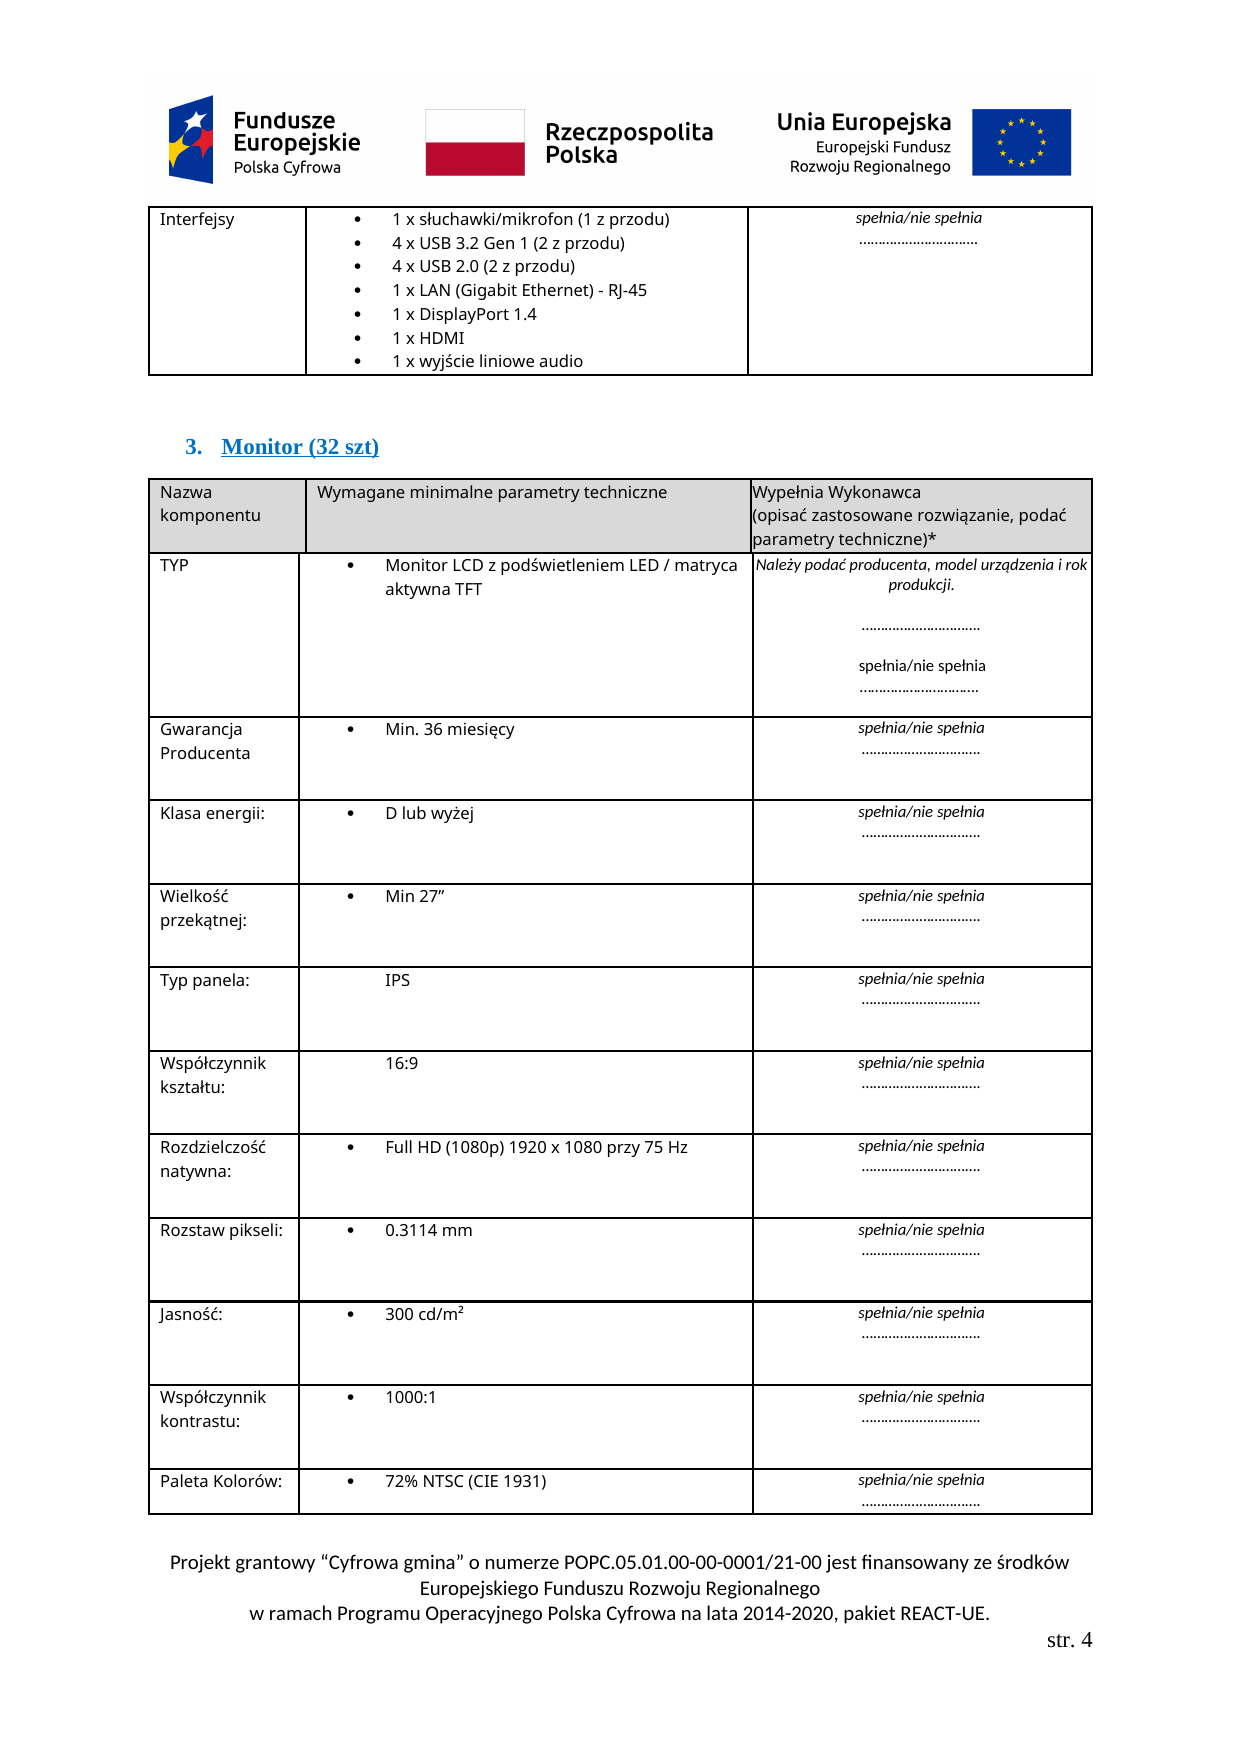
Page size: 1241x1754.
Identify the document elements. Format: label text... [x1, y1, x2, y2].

table_cell Współczynnik kontrastu: [150, 1386, 298, 1467]
table_cell spełnia/nie spełnia …………………………. [754, 1470, 1091, 1513]
table_cell Jasność: [150, 1303, 298, 1384]
table_cell spełnia/nie spełnia …………………………. [754, 718, 1091, 799]
table_cell Klasa energii: [150, 801, 298, 883]
table_cell spełnia/nie spełnia …………………………. [754, 968, 1091, 1050]
table_cell Monitor LCD z podświetleniem LED / matryca aktywna TFT [300, 554, 752, 716]
table_cell spełnia/nie spełnia …………………………. [754, 885, 1091, 966]
list Monitor (32 szt) [185, 433, 1093, 459]
table_cell spełnia/nie spełnia …………………………. [754, 801, 1091, 883]
table_cell 72% NTSC (CIE 1931) [300, 1470, 752, 1513]
table_cell Współczynnik kształtu: [150, 1052, 298, 1133]
table_header Wypełnia Wykonawca (opisać zastosowane rozwiązanie, podać parametry techniczne)* [752, 480, 1091, 552]
table_cell Wielkość przekątnej: [150, 885, 298, 966]
table_cell Gwarancja Producenta [150, 718, 298, 799]
table_cell spełnia/nie spełnia …………………………. [754, 1135, 1091, 1217]
table_cell IPS [300, 968, 752, 1050]
table_cell Należy podać producenta, model urządzenia i rok produkcji. …………………………. spełnia/nie spełnia …………………………. [754, 554, 1091, 716]
table_cell 0.3114 mm [300, 1219, 752, 1300]
table_header Wymagane minimalne parametry techniczne [307, 480, 750, 552]
table_cell Rozstaw pikseli: [150, 1219, 298, 1300]
table_cell spełnia/nie spełnia …………………………. [754, 1219, 1091, 1300]
table_cell Min 27” [300, 885, 752, 966]
table_cell 300 cd/m² [300, 1303, 752, 1384]
table_cell Paleta Kolorów: [150, 1470, 298, 1513]
table_cell D lub wyżej [300, 801, 752, 883]
table_cell TYP [150, 554, 298, 716]
table_cell Typ panela: [150, 968, 298, 1050]
table_cell Full HD (1080p) 1920 x 1080 przy 75 Hz [300, 1135, 752, 1217]
table_header Nazwa komponentu [150, 480, 305, 552]
table_cell 1000:1 [300, 1386, 752, 1467]
table_cell Min. 36 miesięcy [300, 718, 752, 799]
table_cell Rozdzielczość natywna: [150, 1135, 298, 1217]
picture [147, 73, 1093, 206]
table_cell Interfejsy [150, 208, 305, 374]
table_cell 1 x słuchawki/mikrofon (1 z przodu) 4 x USB 3.2 Gen 1 (2 z przodu) 4 x USB 2.0 (2 z przodu) 1 x LAN (Gigabit Ethernet) - RJ-45 1 x DisplayPort 1.4 1 x HDMI 1 x wyjście liniowe audio [307, 208, 747, 374]
table_cell spełnia/nie spełnia …………………………. [749, 208, 1091, 374]
table_cell spełnia/nie spełnia …………………………. [754, 1052, 1091, 1133]
table_cell 16:9 [300, 1052, 752, 1133]
table_cell spełnia/nie spełnia …………………………. [754, 1303, 1091, 1384]
table_cell spełnia/nie spełnia …………………………. [754, 1386, 1091, 1467]
